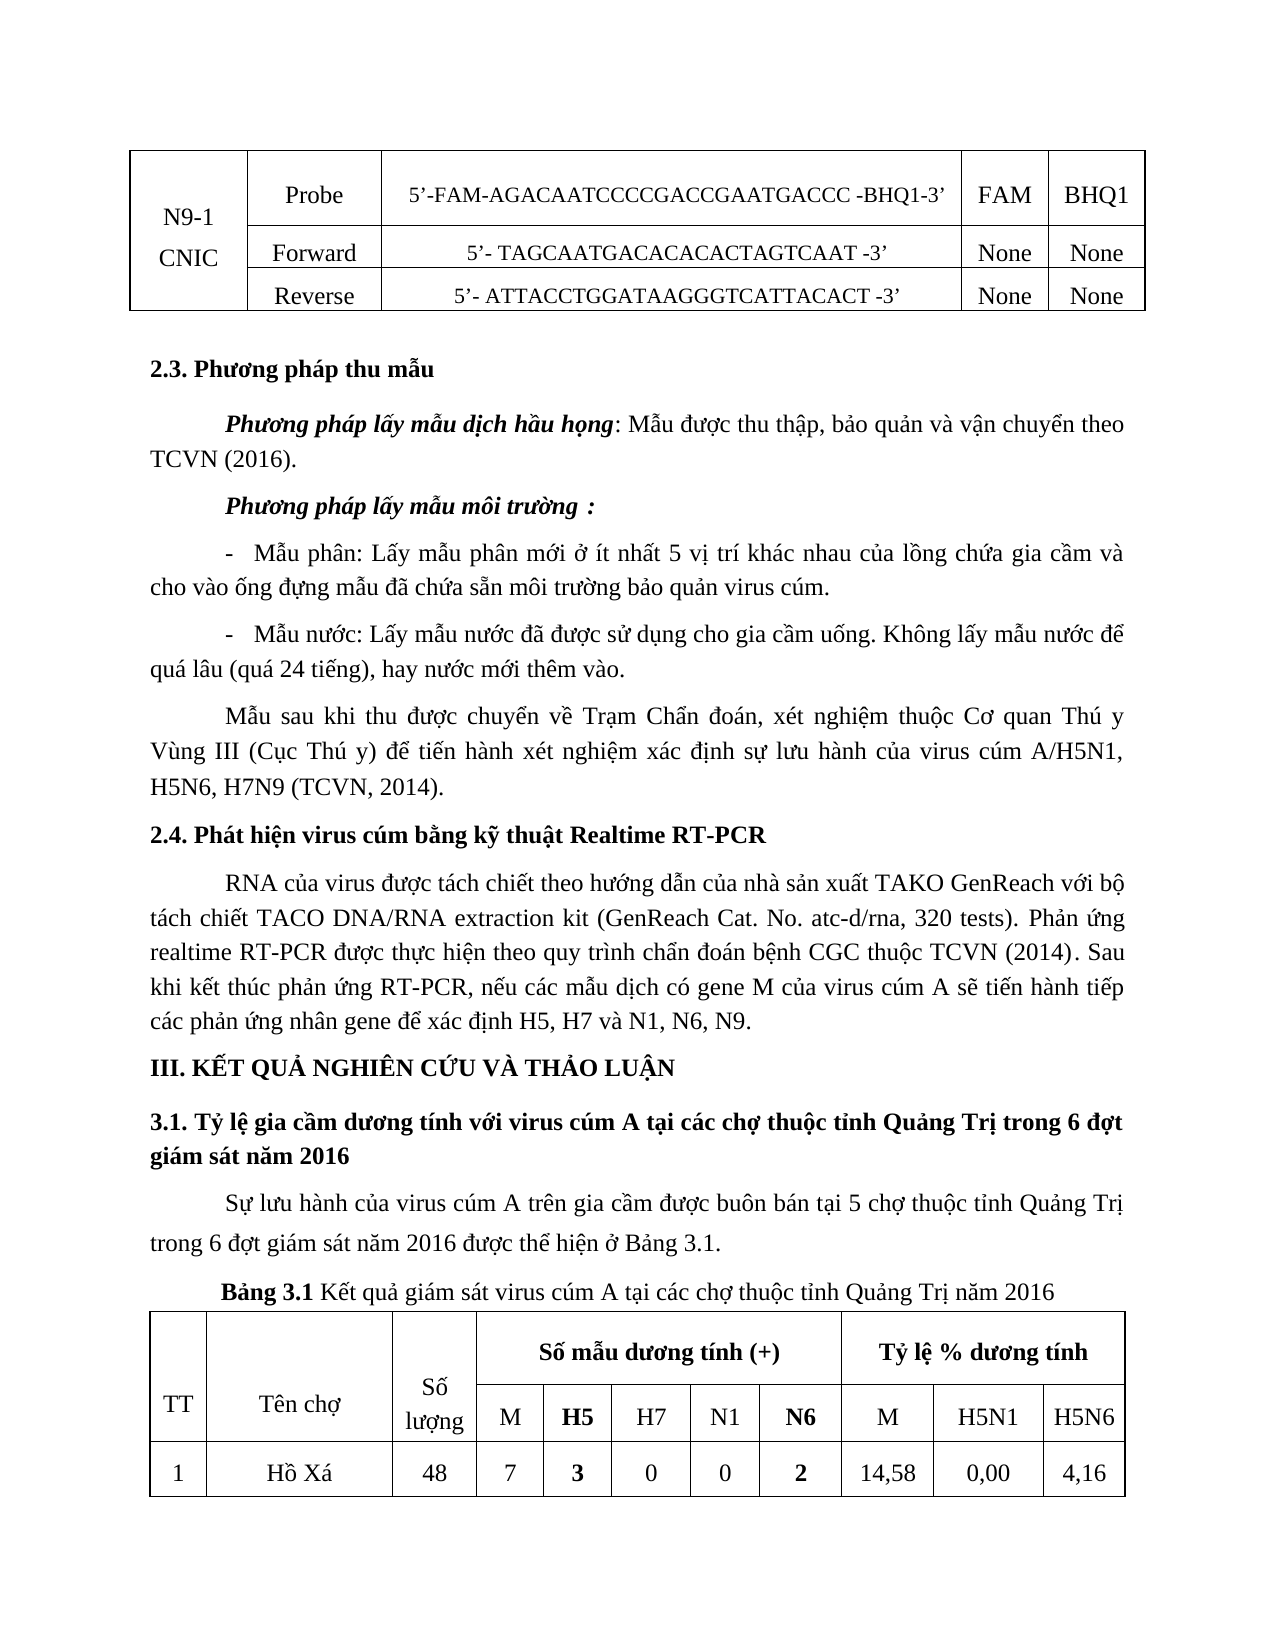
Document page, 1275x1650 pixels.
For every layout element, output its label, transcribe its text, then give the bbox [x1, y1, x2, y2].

text 2.4. Phát hiện virus cúm bằng kỹ thuật Realtime RT-PCR [150, 820, 1125, 849]
table_cell None [1049, 268, 1144, 309]
table_cell Hồ Xá [207, 1442, 392, 1496]
table_cell M [477, 1385, 543, 1441]
text Mẫu sau khi thu được chuyển về Trạm Chẩn đoán, xét nghiệm thuộc Cơ quan Thú y Vùng III (Cục Thú y) để tiến hành xét nghiệm xác định sự lưu hành của virus cúm A/H5N1, H5N6, H7N9 (TCVN, 2014). [150, 701, 1125, 801]
table_cell Forward [248, 226, 381, 267]
table_cell 48 [393, 1442, 476, 1496]
table_header Tỷ lệ % dương tính [842, 1312, 1124, 1384]
table_cell 5’- ATTACCTGGATAAGGGTCATTACACT -3’ [382, 268, 961, 309]
table_cell M [842, 1385, 933, 1441]
table_cell BHQ1 [1049, 151, 1144, 225]
table_cell 0,00 [934, 1442, 1043, 1496]
table_cell N1 [691, 1385, 759, 1441]
table_header Tên chợ [207, 1312, 392, 1441]
table_cell N6 [760, 1385, 841, 1441]
list Mẫu phân: Lấy mẫu phân mới ở ít nhất 5 vị trí khác nhau của lồng chứa gia cầm và cho vào ống đựng mẫu đã chứa sẵn môi trường bảo quản virus cúm. [150, 538, 1125, 601]
table_cell H5N1 [934, 1385, 1043, 1441]
text Sự lưu hành của virus cúm A trên gia cầm được buôn bán tại 5 chợ thuộc tỉnh Quảng Trị trong 6 đợt giám sát năm 2016 được thể hiện ở Bảng 3.1. [150, 1188, 1125, 1257]
table_cell 1 [151, 1442, 206, 1496]
table_cell 0 [691, 1442, 759, 1496]
table_cell 4,16 [1044, 1442, 1124, 1496]
text Phương pháp lấy mẫu môi trường : [150, 491, 1125, 519]
table_cell None [962, 268, 1048, 309]
table_header Số lượng [393, 1312, 476, 1441]
text 3.1. Tỷ lệ gia cầm dương tính với virus cúm A tại các chợ thuộc tỉnh Quảng Trị trong 6 đợt giám sát năm 2016 [150, 1107, 1125, 1170]
list Mẫu nước: Lấy mẫu nước đã được sử dụng cho gia cầm uống. Không lấy mẫu nước để quá lâu (quá 24 tiếng), hay nước mới thêm vào. [150, 619, 1125, 682]
table_cell 2 [760, 1442, 841, 1496]
table_cell 14,58 [842, 1442, 933, 1496]
table_cell 5’- TAGCAATGACACACACTAGTCAAT -3’ [382, 226, 961, 267]
table_cell H7 [612, 1385, 690, 1441]
text 2.3. Phương pháp thu mẫu [150, 354, 1125, 382]
text III. KẾT QUẢ NGHIÊN CỨU VÀ THẢO LUẬN [150, 1053, 1125, 1082]
table_cell N9-1 CNIC [131, 151, 247, 309]
table_header Số mẫu dương tính (+) [477, 1312, 841, 1384]
table_cell FAM [962, 151, 1048, 225]
table_cell None [1049, 226, 1144, 267]
table_cell None [962, 226, 1048, 267]
table_cell 7 [477, 1442, 543, 1496]
table_cell H5 [544, 1385, 611, 1441]
text Bảng 3.1 Kết quả giám sát virus cúm A tại các chợ thuộc tỉnh Quảng Trị năm 2016 [150, 1277, 1125, 1305]
table_cell 0 [612, 1442, 690, 1496]
table_cell H5N6 [1044, 1385, 1124, 1441]
table_cell 3 [544, 1442, 611, 1496]
table_cell Reverse [248, 268, 381, 309]
table_cell 5’-FAM-AGACAATCCCCGACCGAATGACCC -BHQ1-3’ [382, 151, 961, 225]
table_cell Probe [248, 151, 381, 225]
list Phương pháp lấy mẫu dịch hầu họng: Mẫu được thu thập, bảo quản và vận chuyển theo TCVN (2016). [150, 409, 1125, 473]
text RNA của virus được tách chiết theo hướng dẫn của nhà sản xuất TAKO GenReach với bộ tách chiết TACO DNA/RNA extraction kit (GenReach Cat. No. atc-d/rna, 320 tests). Phản ứng realtime RT-PCR được thực hiện theo quy trình chẩn đoán bệnh CGC thuộc TCVN (2014). Sau khi kết thúc phản ứng RT-PCR, nếu các mẫu dịch có gene M của virus cúm A sẽ tiến hành tiếp các phản ứng nhân gene để xác định H5, H7 và N1, N6, N9. [150, 868, 1125, 1035]
table_header TT [151, 1312, 206, 1441]
